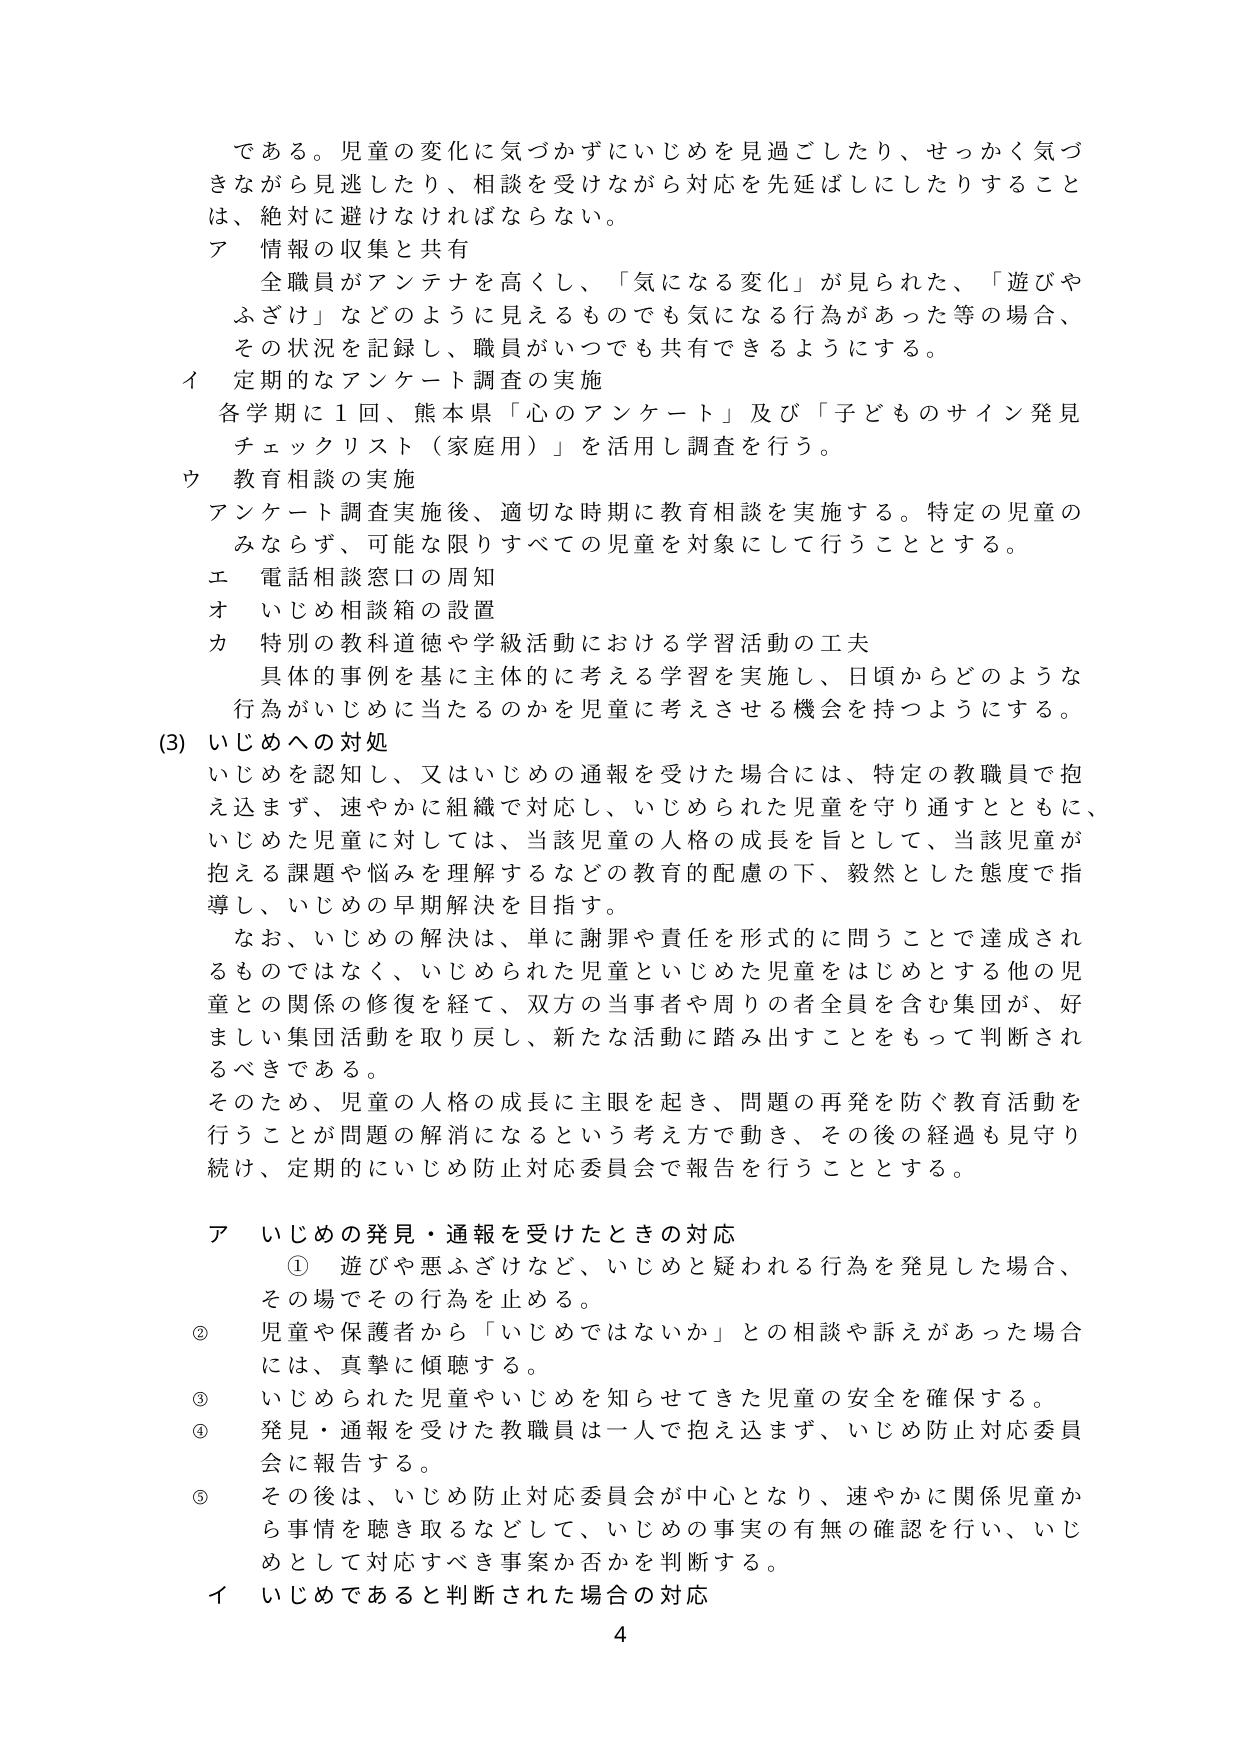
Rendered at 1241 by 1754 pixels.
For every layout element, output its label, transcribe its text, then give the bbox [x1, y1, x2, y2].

text ア 情報の収集と共有 [153, 232, 1087, 264]
text ④ 発見・通報を受けた教職員は一人で抱え込まず、いじめ防止対応委員会に報告する。 [153, 1413, 1087, 1479]
text ③ いじめられた児童やいじめを知らせてきた児童の安全を確保する。 [153, 1380, 1087, 1413]
text イ いじめであると判断された場合の対応 [177, 1577, 1087, 1610]
text アンケート調査実施後、適切な時期に教育相談を実施する。特定の児童のみならず、可能な限りすべての児童を対象にして行うこととする。 [153, 494, 1087, 560]
text そのため、児童の人格の成長に主眼を起き、問題の再発を防ぐ教育活動を行うことが問題の解消になるという考え方で動き、その後の経過も見守り続け、定期的にいじめ防止対応委員会で報告を行うこととする。 [153, 1085, 1087, 1183]
text ① 遊びや悪ふざけなど、いじめと疑われる行為を発見した場合、その場でその行為を止める。 [153, 1249, 1087, 1314]
text いじめを認知し、又はいじめの通報を受けた場合には、特定の教職員で抱え込まず、速やかに組織で対応し、いじめられた児童を守り通すとともに、いじめた児童に対しては、当該児童の人格の成長を旨として、当該児童が抱える課題や悩みを理解するなどの教育的配慮の下、毅然とした態度で指導し、いじめの早期解決を目指す。 [153, 757, 1087, 921]
text 具体的事例を基に主体的に考える学習を実施し、日頃からどのような行為がいじめに当たるのかを児童に考えさせる機会を持つようにする。 [212, 658, 1087, 724]
text エ 電話相談窓口の周知 [153, 560, 1087, 593]
text 全職員がアンテナを高くし、「気になる変化」が見られた、「遊びやふざけ」などのように見えるものでも気になる行為があった等の場合、その状況を記録し、職員がいつでも共有できるようにする。 [153, 264, 1087, 363]
text ア いじめの発見・通報を受けたときの対応 [153, 1216, 1087, 1249]
text なお、いじめの解決は、単に謝罪や責任を形式的に問うことで達成されるものではなく、いじめられた児童といじめた児童をはじめとする他の児童との関係の修復を経て、双方の当事者や周りの者全員を含む集団が、好ましい集団活動を取り戻し、新たな活動に踏み出すことをもって判断されるべきである。 [153, 921, 1087, 1085]
text である。児童の変化に気づかずにいじめを見過ごしたり、せっかく気づきながら見逃したり、相談を受けながら対応を先延ばしにしたりすることは、絶対に避けなければならない。 [153, 133, 1087, 232]
text オ いじめ相談箱の設置 [153, 593, 1087, 626]
text (3) いじめへの対処 [153, 724, 1087, 757]
text イ 定期的なアンケート調査の実施 [153, 363, 1087, 396]
text 各学期に１回、熊本県「心のアンケート」及び「子どものサイン発見チェックリスト（家庭用）」を活用し調査を行う。 [153, 396, 1087, 461]
text ウ 教育相談の実施 [153, 461, 1087, 494]
text ② 児童や保護者から「いじめではないか」との相談や訴えがあった場合には、真摯に傾聴する。 [153, 1314, 1087, 1380]
text ⑤ その後は、いじめ防止対応委員会が中心となり、速やかに関係児童から事情を聴き取るなどして、いじめの事実の有無の確認を行い、いじめとして対応すべき事案か否かを判断する。 [153, 1479, 1087, 1577]
text カ 特別の教科道徳や学級活動における学習活動の工夫 [153, 626, 1087, 658]
